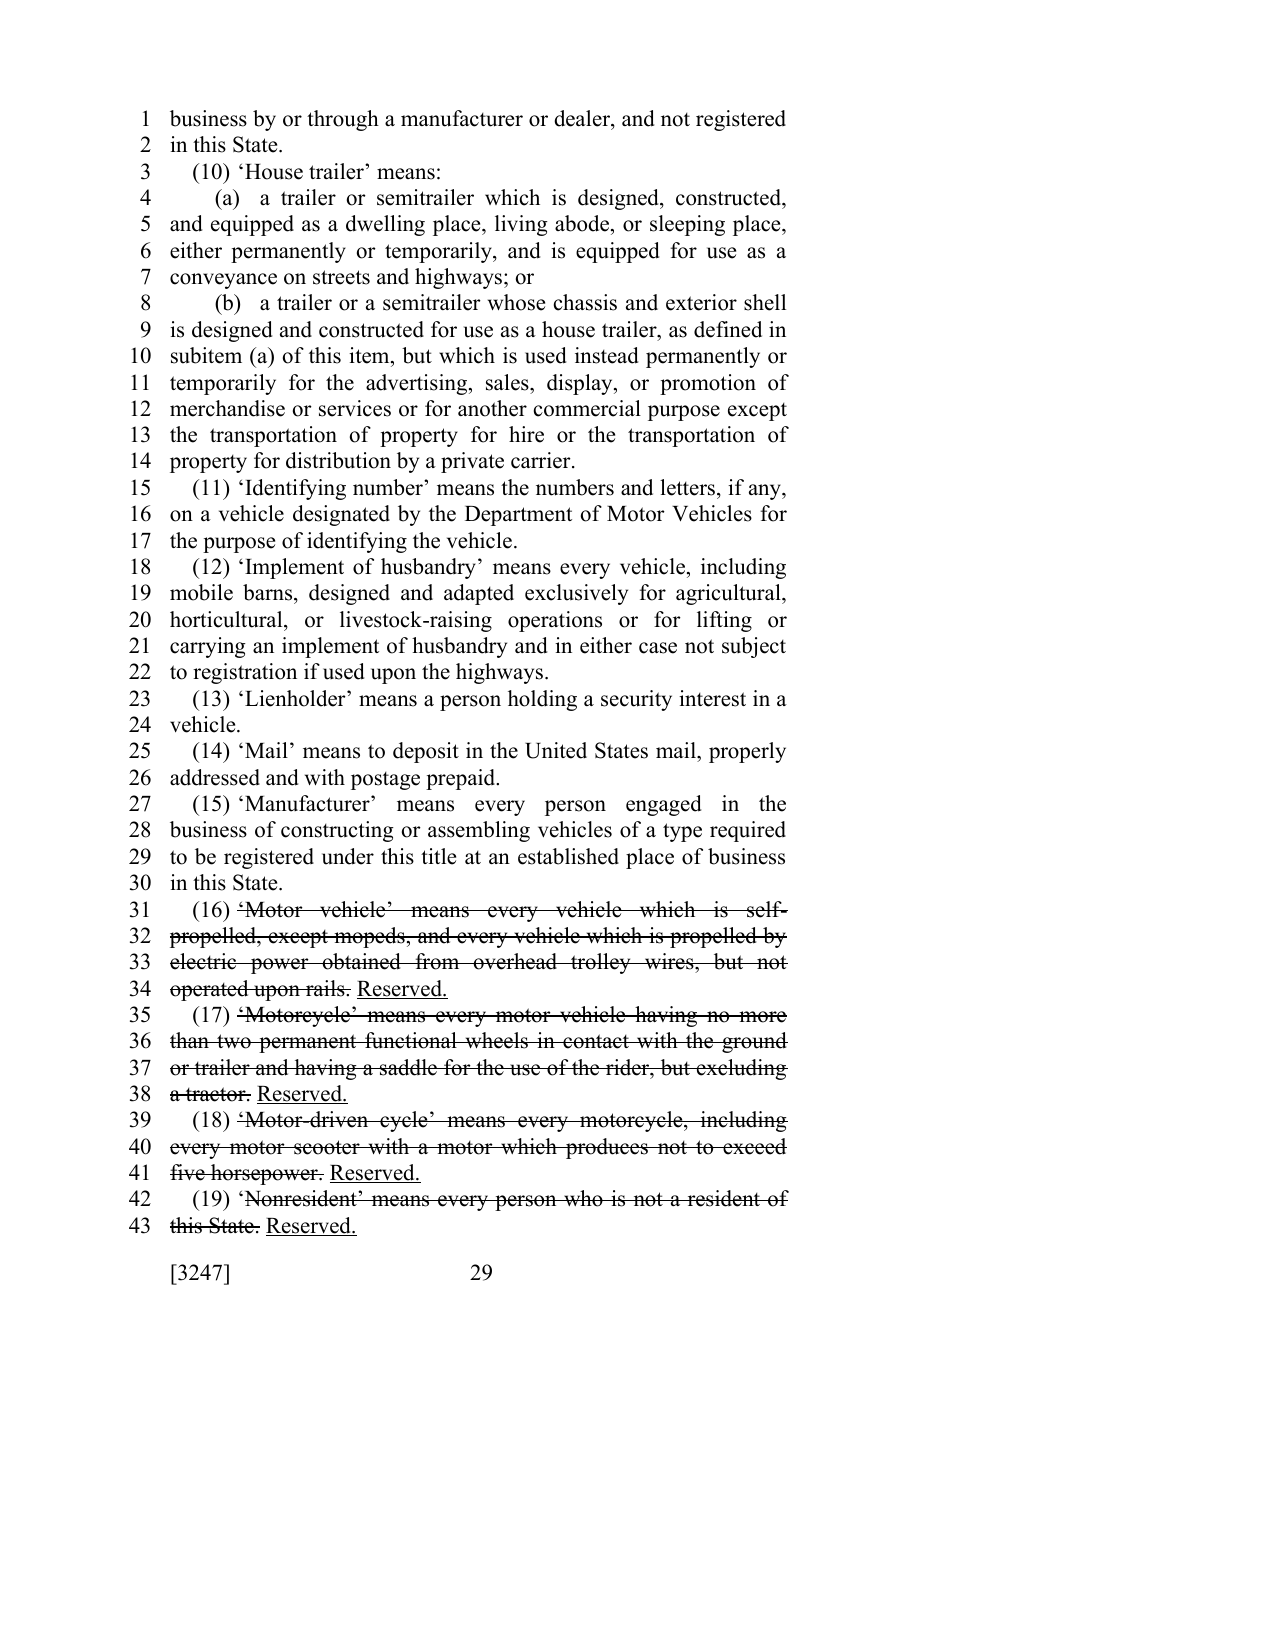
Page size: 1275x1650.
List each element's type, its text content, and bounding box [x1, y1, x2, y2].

text (11) ‘Identifying number’ means the numbers and letters, if any, on a vehicle designated by the Department of Motor Vehicles for the purpose of identifying the vehicle. [169, 474, 787, 553]
text (17) ‘Motorcycle’ means every motor vehicle having no more than two permanent functional wheels in contact with the ground or trailer and having a saddle for the use of the rider, but excluding a tractor. Reserved. [169, 1001, 787, 1042]
text (a) a trailer or semitrailer which is designed, constructed, and equipped as a dwelling place, living abode, or sleeping place, either permanently or temporarily, and is equipped for use as a conveyance on streets and highways; or [169, 184, 787, 289]
text (10) ‘House trailer’ means: [169, 158, 787, 184]
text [169, 105, 787, 158]
text (16) ‘Motor vehicle’ means every vehicle which is self- propelled, except mopeds, and every vehicle which is propelled by electric power obtained from overhead trolley wires, but not operated upon rails. Reserved. [169, 938, 787, 963]
text (12) ‘Implement of husbandry’ means every vehicle, including mobile barns, designed and adapted exclusively for agricultural, horticultural, or livestock-raising operations or for lifting or carrying an implement of husbandry and in either case not subject to registration if used upon the highways. [169, 553, 787, 685]
text (17) ‘Motorcycle’ means every motor vehicle having no more than two permanent functional wheels in contact with the ground or trailer and having a saddle for the use of the rider, but excluding a tractor. Reserved. [169, 1043, 787, 1068]
text (18) ‘Motor-driven cycle’ means every motorcycle, including every motor scooter with a motor which produces not to exceed five horsepower. Reserved. [169, 1148, 787, 1186]
text (b) a trailer or a semitrailer whose chassis and exterior shell is designed and constructed for use as a house trailer, as defined in subitem (a) of this item, but which is used instead permanently or temporarily for the advertising, sales, display, or promotion of merchandise or services or for another commercial purpose except the transportation of property for hire or the transportation of property for distribution by a private carrier. [169, 289, 787, 474]
text (14) ‘Mail’ means to deposit in the United States mail, properly addressed and with postage prepaid. [169, 737, 787, 790]
text (19) ‘Nonresident’ means every person who is not a resident of this State. Reserved. [169, 1186, 787, 1238]
text (18) ‘Motor-driven cycle’ means every motorcycle, including every motor scooter with a motor which produces not to exceed five horsepower. Reserved. [169, 1106, 787, 1147]
text (17) ‘Motorcycle’ means every motor vehicle having no more than two permanent functional wheels in contact with the ground or trailer and having a saddle for the use of the rider, but excluding a tractor. Reserved. [169, 1069, 787, 1106]
text (16) ‘Motor vehicle’ means every vehicle which is self- propelled, except mopeds, and every vehicle which is propelled by electric power obtained from overhead trolley wires, but not operated upon rails. Reserved. [169, 964, 787, 1001]
text (13) ‘Lienholder’ means a person holding a security interest in a vehicle. [169, 685, 787, 737]
text (15) ‘Manufacturer’ means every person engaged in the business of constructing or assembling vehicles of a type required to be registered under this title at an established place of business in this State. [169, 790, 787, 896]
text (16) ‘Motor vehicle’ means every vehicle which is self- propelled, except mopeds, and every vehicle which is propelled by electric power obtained from overhead trolley wires, but not operated upon rails. Reserved. [169, 896, 787, 936]
